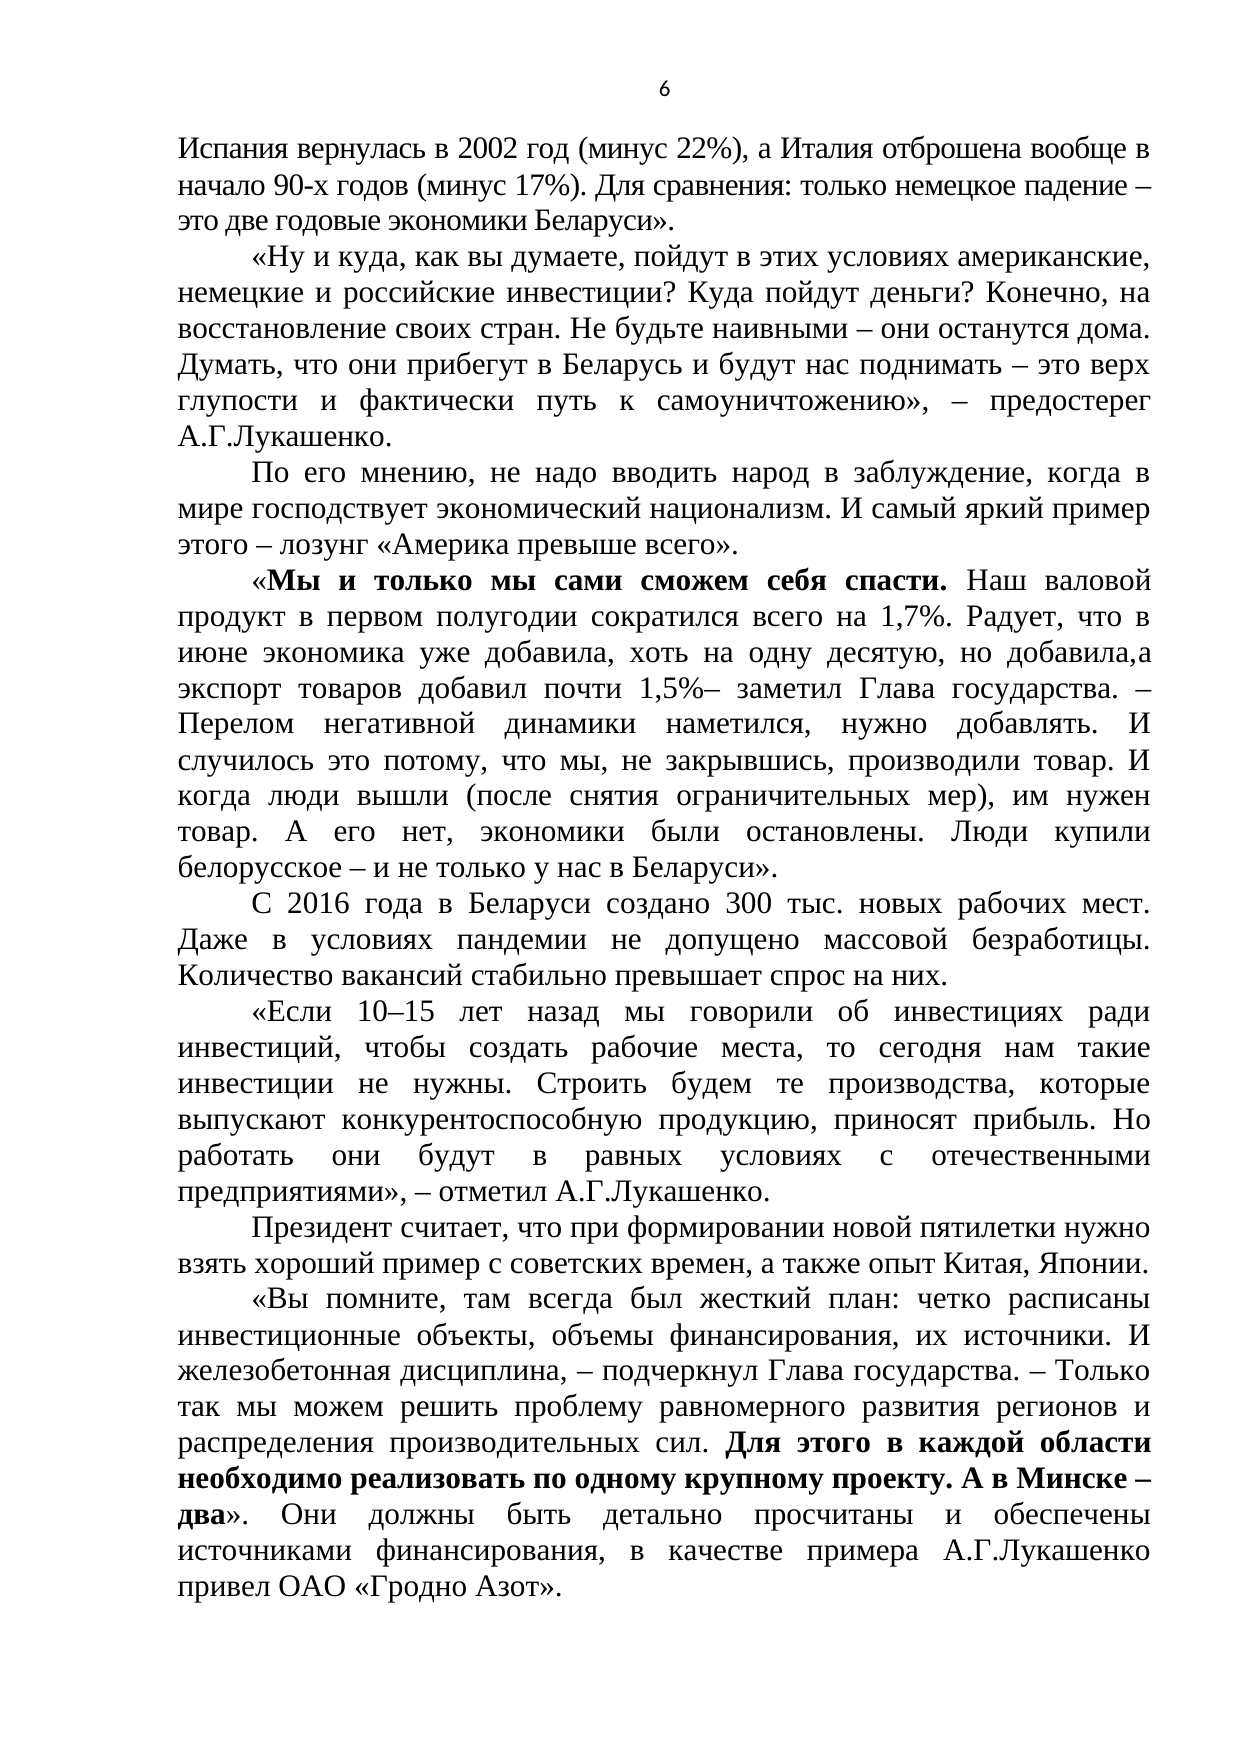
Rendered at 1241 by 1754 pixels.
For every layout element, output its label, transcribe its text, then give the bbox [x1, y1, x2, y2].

text С 2016 года в Беларуси создано 300 тыс. новых рабочих мест. Даже в условиях пандемии не допущено массовой безработицы. Количество вакансий стабильно превышает спрос на них. [177, 884, 1152, 992]
text «Вы помните, там всегда был жесткий план: четко расписаны инвестиционные объекты, объемы финансирования, их источники. И железобетонная дисциплина, – подчеркнул Глава государства. – Только так мы можем решить проблему равномерного развития регионов и распределения производительных сил. Для этого в каждой области необходимо реализовать по одному крупному проекту. А в Минске – два». Они должны быть детально просчитаны и обеспечены источниками финансирования, в качестве примера А.Г.Лукашенко привел ОАО «Гродно Азот». [177, 1280, 1152, 1603]
text «Мы и только мы сами сможем себя спасти. Наш валовой продукт в первом полугодии сократился всего на 1,7%. Радует, что в июне экономика уже добавила, хоть на одну десятую, но добавила,а экспорт товаров добавил почти 1,5%– заметил Глава государства. – Перелом негативной динамики наметился, нужно добавлять. И случилось это потому, что мы, не закрывшись, производили товар. И когда люди вышли (после снятия ограничительных мер), им нужен товар. А его нет, экономики были остановлены. Люди купили белорусское – и не только у нас в Беларуси». [177, 561, 1152, 884]
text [177, 130, 1152, 238]
text «Если 10–15 лет назад мы говорили об инвестициях ради инвестиций, чтобы создать рабочие места, то сегодня нам такие инвестиции не нужны. Строить будем те производства, которые выпускают конкурентоспособную продукцию, приносят прибыль. Но работать они будут в равных условиях с отечественными предприятиями», – отметил А.Г.Лукашенко. [177, 992, 1152, 1208]
text «Ну и куда, как вы думаете, пойдут в этих условиях американские, немецкие и российские инвестиции? Куда пойдут деньги? Конечно, на восстановление своих стран. Не будьте наивными – они останутся дома. Думать, что они прибегут в Беларусь и будут нас поднимать – это верх глупости и фактически путь к самоуничтожению», – предостерег А.Г.Лукашенко. [177, 238, 1152, 453]
text По его мнению, не надо вводить народ в заблуждение, когда в мире господствует экономический национализм. И самый яркий пример этого – лозунг «Америка превыше всего». [177, 453, 1152, 561]
text Президент считает, что при формировании новой пятилетки нужно взять хороший пример с советских времен, а также опыт Китая, Японии. [177, 1208, 1152, 1280]
